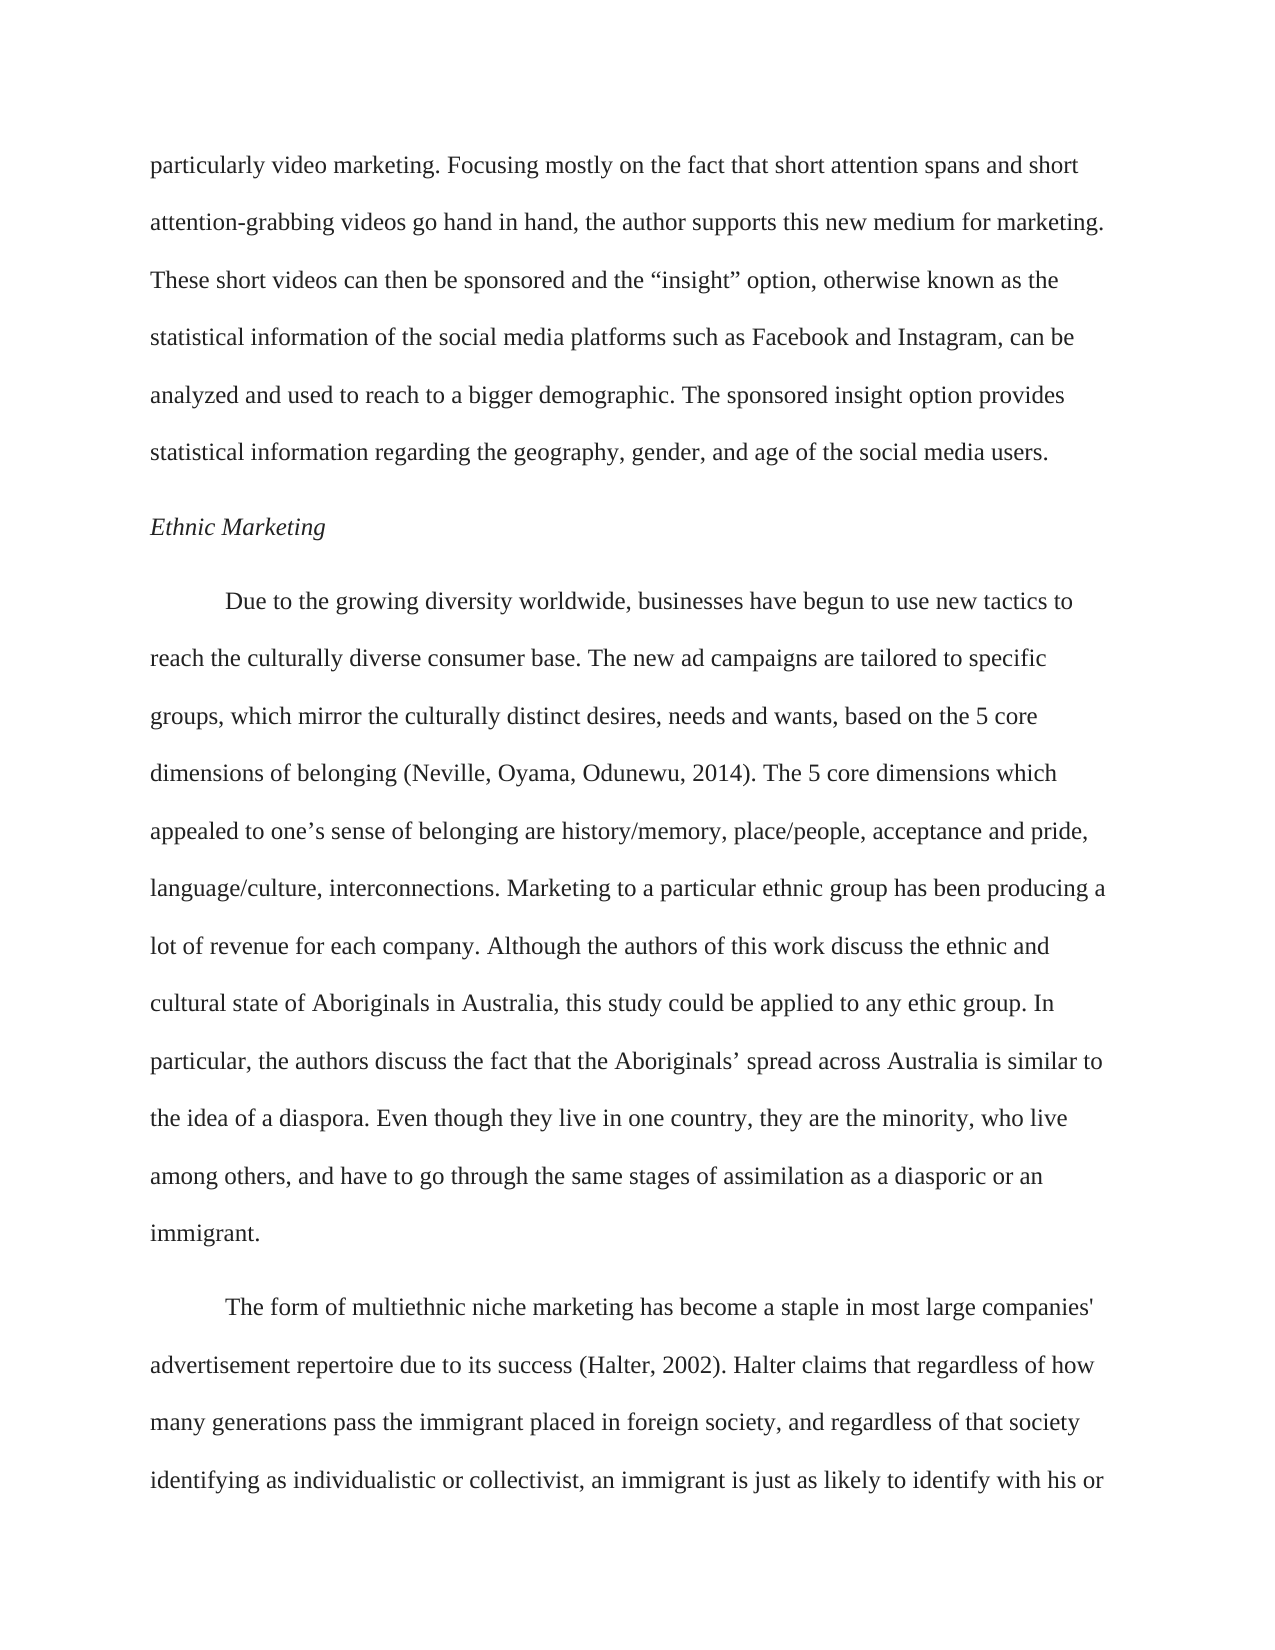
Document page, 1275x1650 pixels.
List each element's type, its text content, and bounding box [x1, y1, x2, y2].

text Ethnic Marketing [150, 512, 1125, 540]
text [150, 1292, 1125, 1494]
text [150, 150, 1125, 466]
text Due to the growing diversity worldwide, businesses have begun to use new tactics to reach the culturally diverse consumer base. The new ad campaigns are tailored to specific groups, which mirror the culturally distinct desires, needs and wants, based on the 5 core dimensions of belonging (Neville, Oyama, Odunewu, 2014). The 5 core dimensions which appealed to one’s sense of belonging are history/memory, place/people, acceptance and pride, language/culture, interconnections. Marketing to a particular ethnic group has been producing a lot of revenue for each company. Although the authors of this work discuss the ethnic and cultural state of Aboriginals in Australia, this study could be applied to any ethic group. In particular, the authors discuss the fact that the Aboriginals’ spread across Australia is similar to the idea of a diaspora. Even though they live in one country, they are the minority, who live among others, and have to go through the same stages of assimilation as a diasporic or an immigrant. [150, 586, 1125, 1247]
